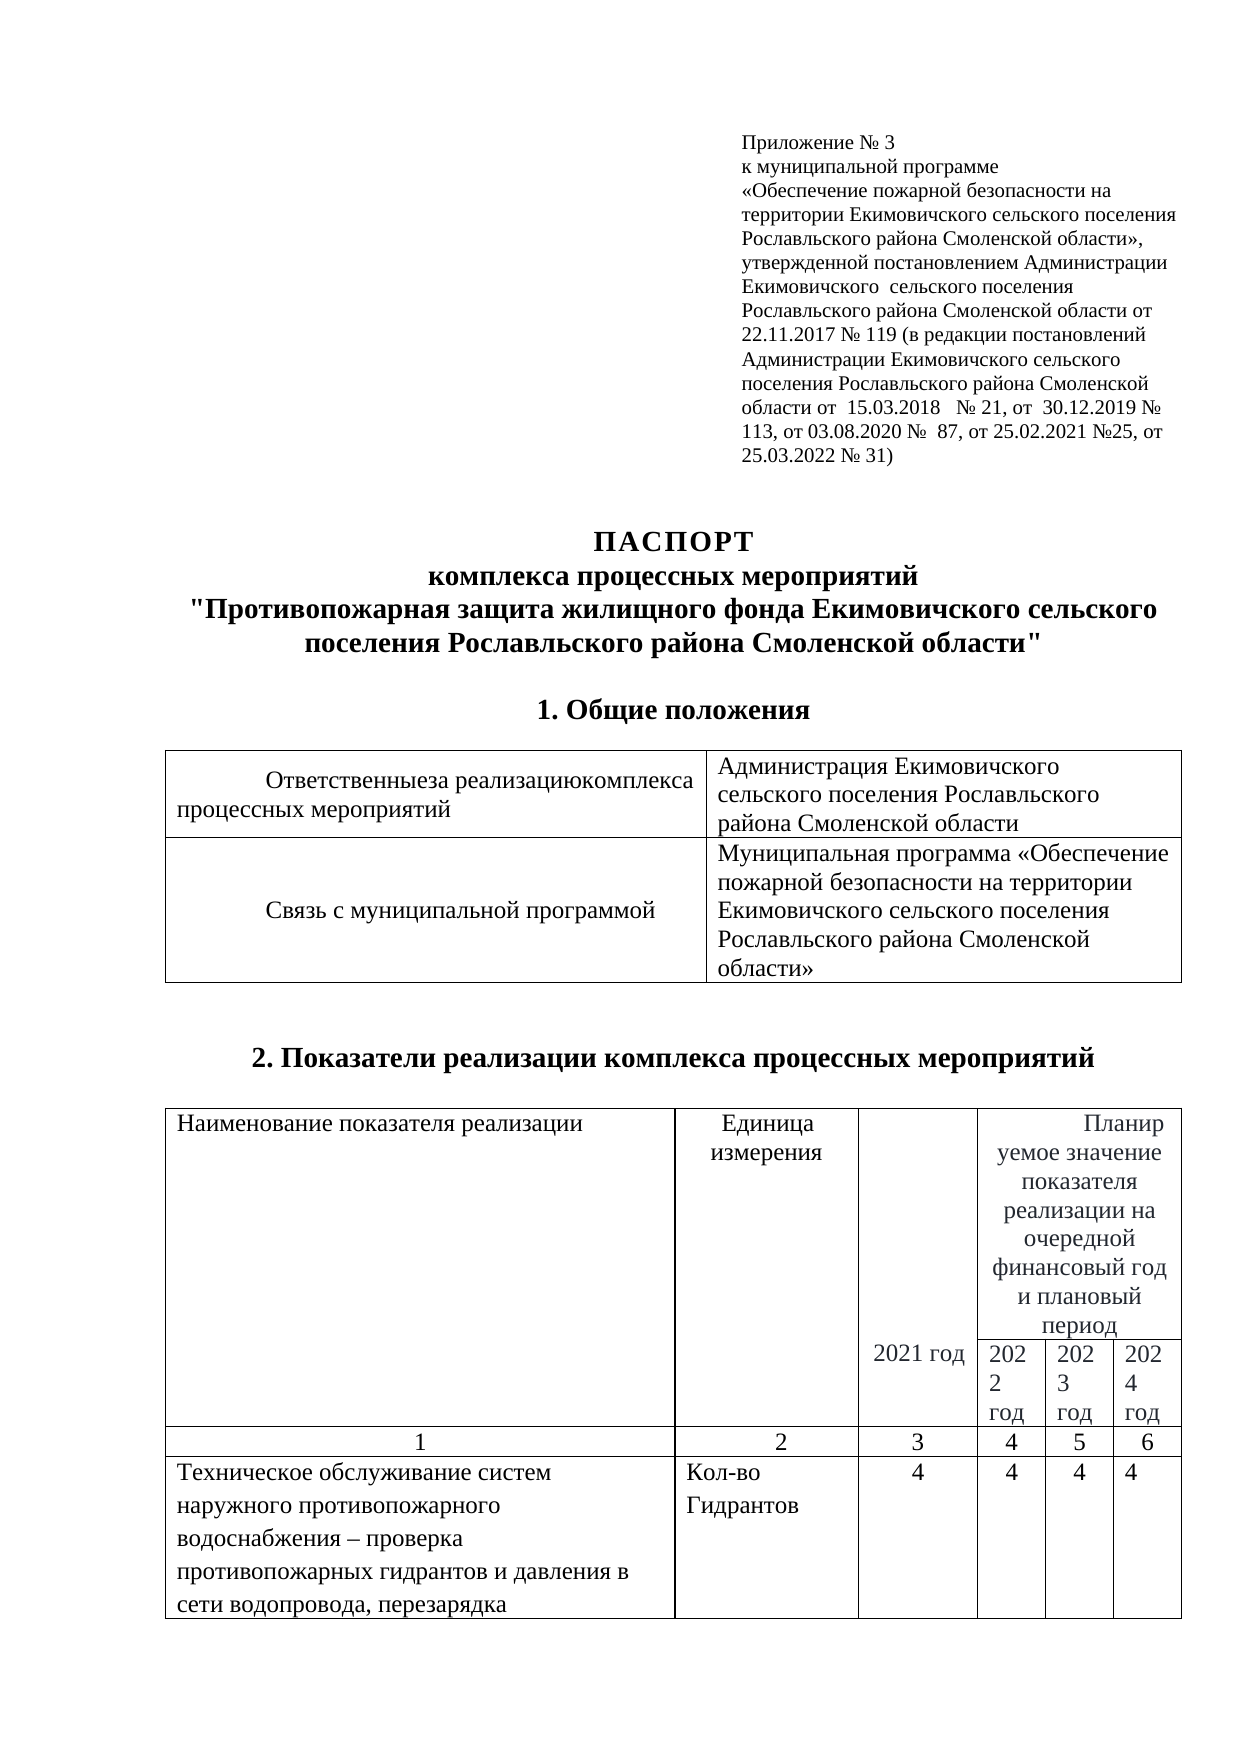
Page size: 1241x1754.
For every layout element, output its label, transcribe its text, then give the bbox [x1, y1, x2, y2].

table_header Планируемое значение показателя реализации на очередной финансовый год и плановый период [978, 1109, 1181, 1338]
text 1. Общие положения [165, 692, 1181, 726]
table_cell 4 [859, 1457, 977, 1617]
table_cell Связь с муниципальной программой [166, 838, 706, 982]
text Приложение № 3 [741, 130, 1181, 154]
text "Противопожарная защита жилищного фонда Екимовичского сельского поселения Рославльского района Смоленской области" [165, 591, 1181, 658]
table_cell 4 [978, 1427, 1045, 1456]
table_cell 3 [859, 1427, 977, 1456]
table_header Администрация Екимовичского сельского поселения Рославльского района Смоленской области [707, 751, 1181, 837]
table_cell 1 [166, 1427, 674, 1456]
table_cell 2023 год [1069, 1340, 1113, 1426]
table_header Наименование показателя реализации [166, 1109, 674, 1426]
text к муниципальной программе [741, 154, 1181, 178]
text 2. Показатели реализации комплекса процессных мероприятий [165, 1040, 1181, 1074]
table_cell Кол-во Гидрантов [676, 1457, 858, 1617]
table_cell 4 [1046, 1457, 1113, 1617]
table_cell 4 [1114, 1457, 1181, 1617]
table_cell 2022 год [1001, 1340, 1045, 1426]
table_cell Муниципальная программа «Обеспечение пожарной безопасности на территории Екимовичского сельского поселения Рославльского района Смоленской области» [707, 838, 1181, 982]
text «Обеспечение пожарной безопасности на территории Екимовичского сельского поселения Рославльского района Смоленской области», утвержденной постановлением Администрации Екимовичского сельского поселения Рославльского района Смоленской области от 22.11.2017 № 119 (в редакции постановлений Администрации Екимовичского сельского поселения Рославльского района Смоленской области от 15.03.2018 № 21, от 30.12.2019 № 113, от 03.08.2020 № 87, от 25.02.2021 №25, от 25.03.2022 № 31) [741, 178, 1181, 467]
table_header Ответственныеза реализациюкомплекса процессных мероприятий [166, 751, 706, 837]
table_header Единица измерения [676, 1109, 858, 1426]
table_cell 4 [978, 1457, 1045, 1617]
table_cell 2 [676, 1427, 858, 1456]
table_cell 5 [1046, 1427, 1113, 1456]
table_cell 6 [1114, 1427, 1181, 1456]
text комплекса процессных мероприятий [165, 558, 1181, 591]
text ПАСПОРТ [165, 524, 1181, 558]
table_cell 2024 год [1137, 1340, 1181, 1426]
table_header 2021 год [859, 1109, 977, 1426]
